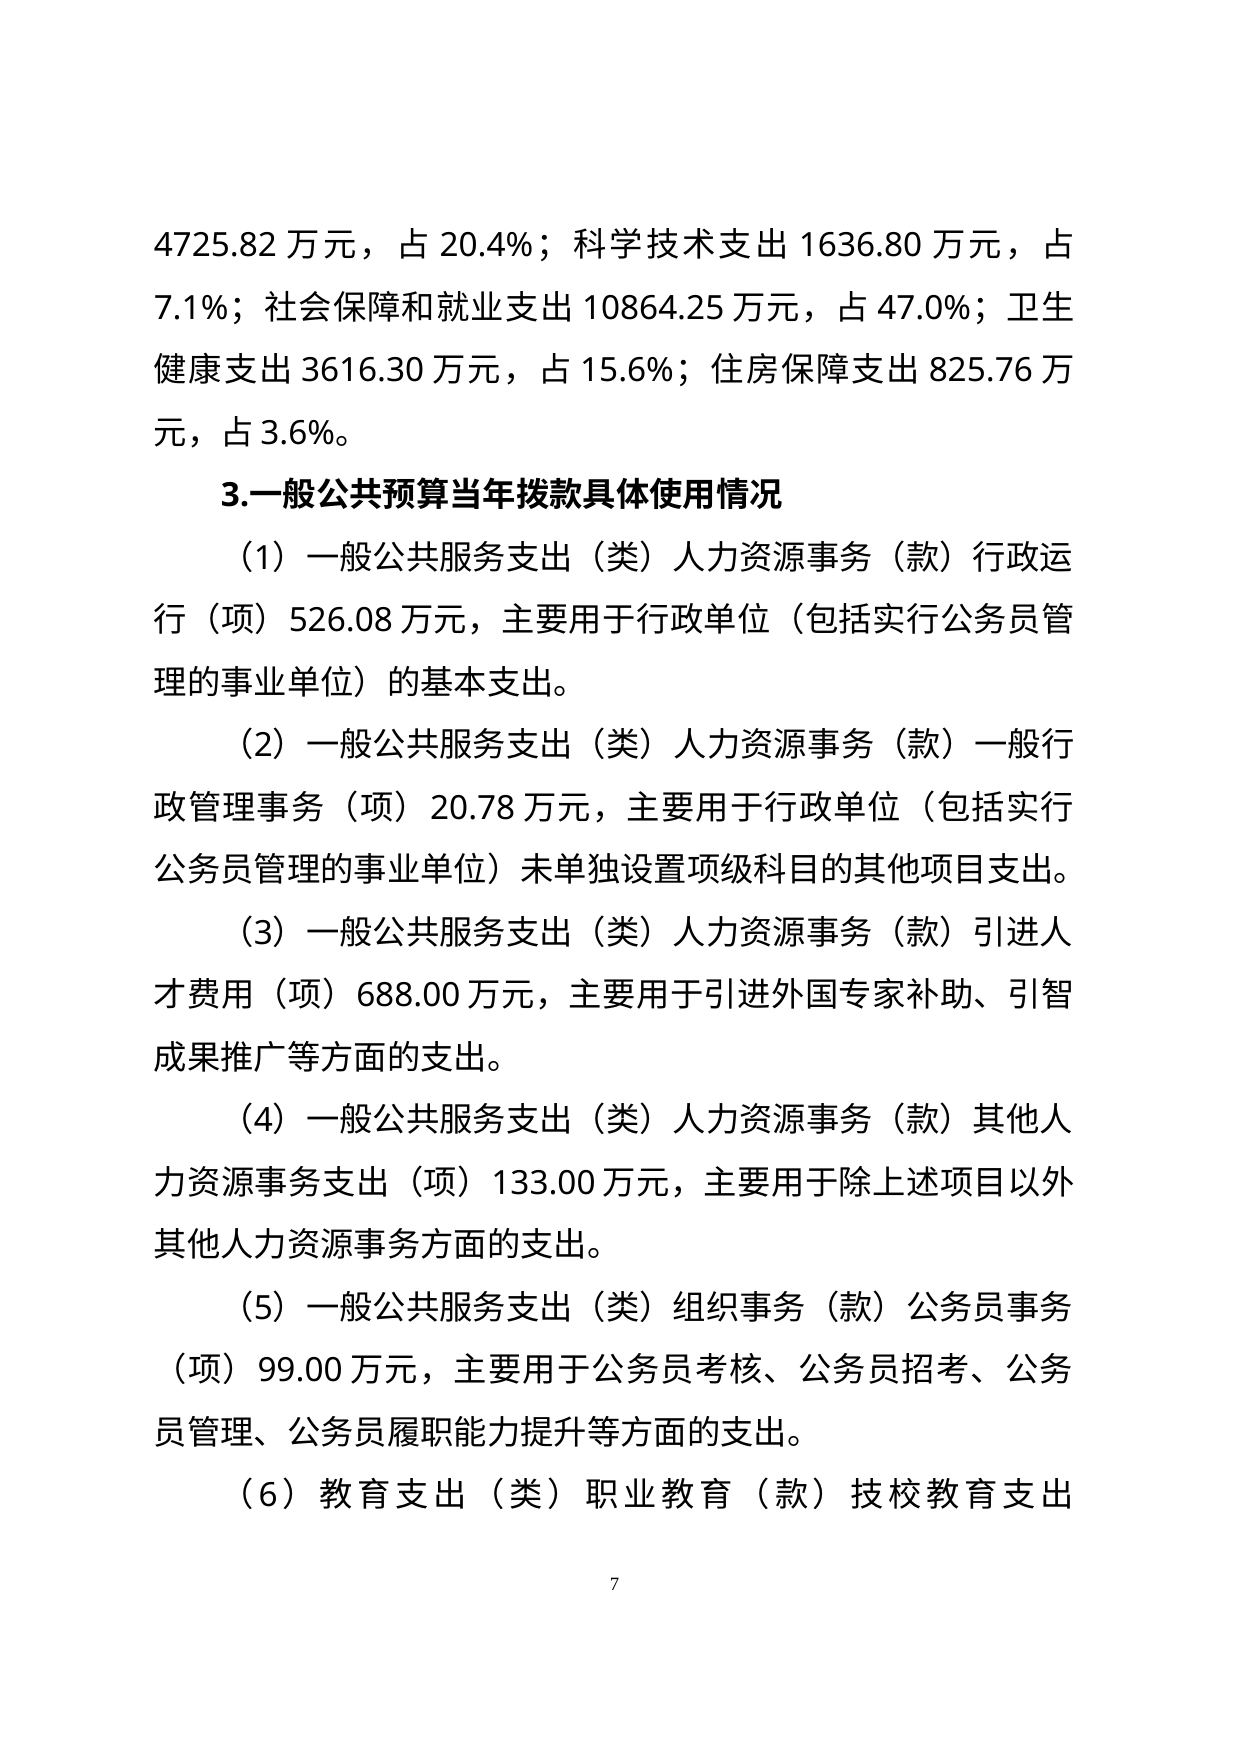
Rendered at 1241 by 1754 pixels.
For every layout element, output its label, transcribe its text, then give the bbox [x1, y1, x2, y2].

text （4）一般公共服务支出（类）人力资源事务（款）其他人力资源事务支出（项）133.00万元，主要用于除上述项目以外其他人力资源事务方面的支出。 [153, 1082, 1075, 1269]
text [153, 1457, 1075, 1519]
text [153, 207, 1075, 457]
text （3）一般公共服务支出（类）人力资源事务（款）引进人才费用（项）688.00万元，主要用于引进外国专家补助、引智成果推广等方面的支出。 [153, 894, 1075, 1082]
text 3.一般公共预算当年拨款具体使用情况 [153, 457, 1075, 519]
text （2）一般公共服务支出（类）人力资源事务（款）一般行政管理事务（项）20.78万元，主要用于行政单位（包括实行公务员管理的事业单位）未单独设置项级科目的其他项目支出。 [153, 707, 1075, 894]
text （1）一般公共服务支出（类）人力资源事务（款）行政运行（项）526.08万元，主要用于行政单位（包括实行公务员管理的事业单位）的基本支出。 [153, 519, 1075, 707]
text （5）一般公共服务支出（类）组织事务（款）公务员事务（项）99.00万元，主要用于公务员考核、公务员招考、公务员管理、公务员履职能力提升等方面的支出。 [153, 1269, 1075, 1457]
